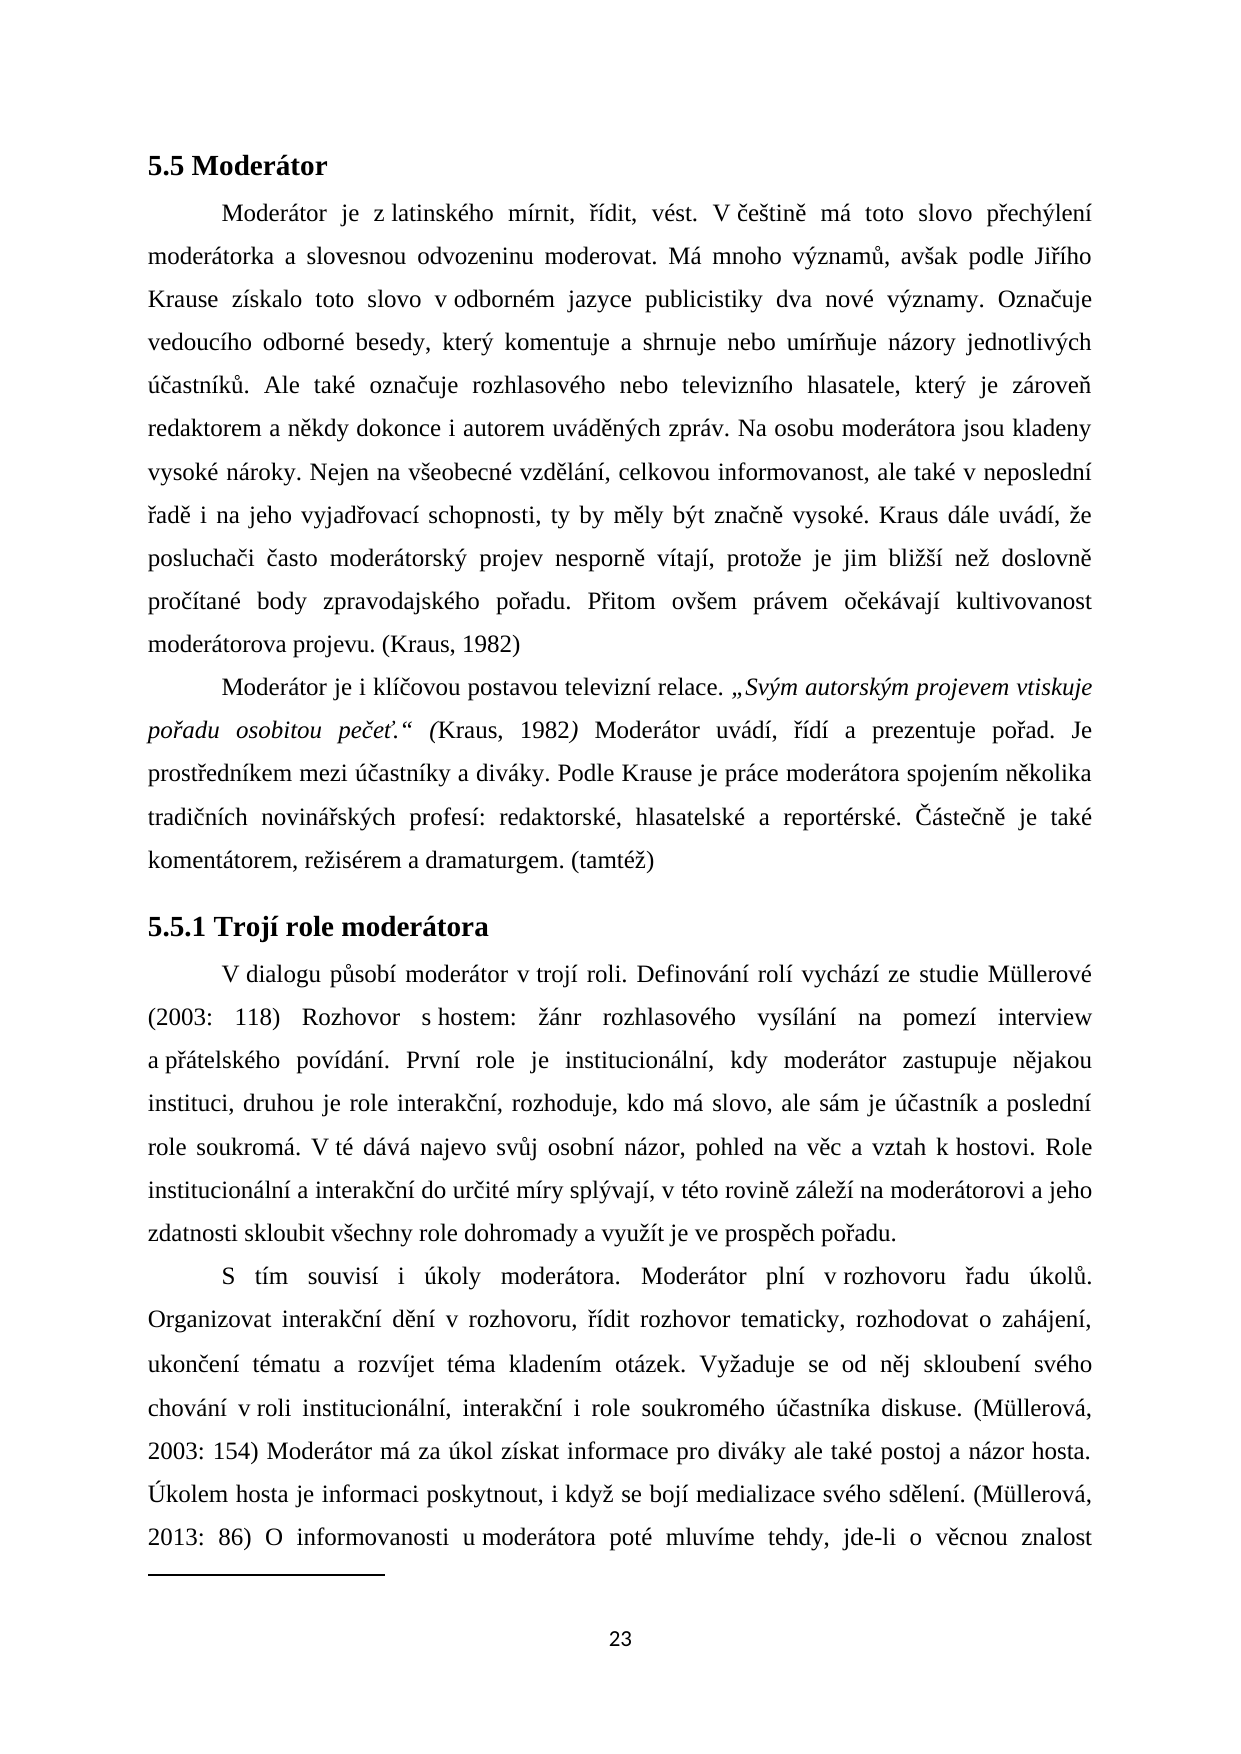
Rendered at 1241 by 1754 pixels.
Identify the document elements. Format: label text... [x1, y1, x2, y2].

text Moderátor je i klíčovou postavou televizní relace. „Svým autorským projevem vtiskuje pořadu osobitou pečeť.“ (Kraus, 1982) Moderátor uvádí, řídí a prezentuje pořad. Je prostředníkem mezi účastníky a diváky. Podle Krause je práce moderátora spojením několika tradičních novinářských profesí: redaktorské, hlasatelské a reportérské. Částečně je také komentátorem, režisérem a dramaturgem. (tamtéž) [148, 672, 1093, 873]
subtitle 5.5.1 Trojí role moderátora [148, 909, 1093, 942]
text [148, 1261, 1093, 1551]
text V dialogu působí moderátor v trojí roli. Definování rolí vychází ze studie Müllerové (2003: 118) Rozhovor s hostem: žánr rozhlasového vysílání na pomezí interview a přátelského povídání. První role je institucionální, kdy moderátor zastupuje nějakou instituci, druhou je role interakční, rozhoduje, kdo má slovo, ale sám je účastník a poslední role soukromá. V té dává najevo svůj osobní názor, pohled na věc a vztah k hostovi. Role institucionální a interakční do určité míry splývají, v této rovině záleží na moderátorovi a jeho zdatnosti skloubit všechny role dohromady a využít je ve prospěch pořadu. [148, 959, 1093, 1247]
text Moderátor je z latinského mírnit, řídit, vést. V češtině má toto slovo přechýlení moderátorka a slovesnou odvozeninu moderovat. Má mnoho významů, avšak podle Jiřího Krause získalo toto slovo v odborném jazyce publicistiky dva nové významy. Označuje vedoucího odborné besedy, který komentuje a shrnuje nebo umírňuje názory jednotlivých účastníků. Ale také označuje rozhlasového nebo televizního hlasatele, který je zároveň redaktorem a někdy dokonce i autorem uváděných zpráv. Na osobu moderátora jsou kladeny vysoké nároky. Nejen na všeobecné vzdělání, celkovou informovanost, ale také v neposlední řadě i na jeho vyjadřovací schopnosti, ty by měly být značně vysoké. Kraus dále uvádí, že posluchači často moderátorský projev nesporně vítají, protože je jim bližší než doslovně pročítané body zpravodajského pořadu. Přitom ovšem právem očekávají kultivovanost moderátorova projevu. (Kraus, 1982) [148, 198, 1093, 658]
subtitle 5.5 Moderátor [148, 148, 1093, 181]
